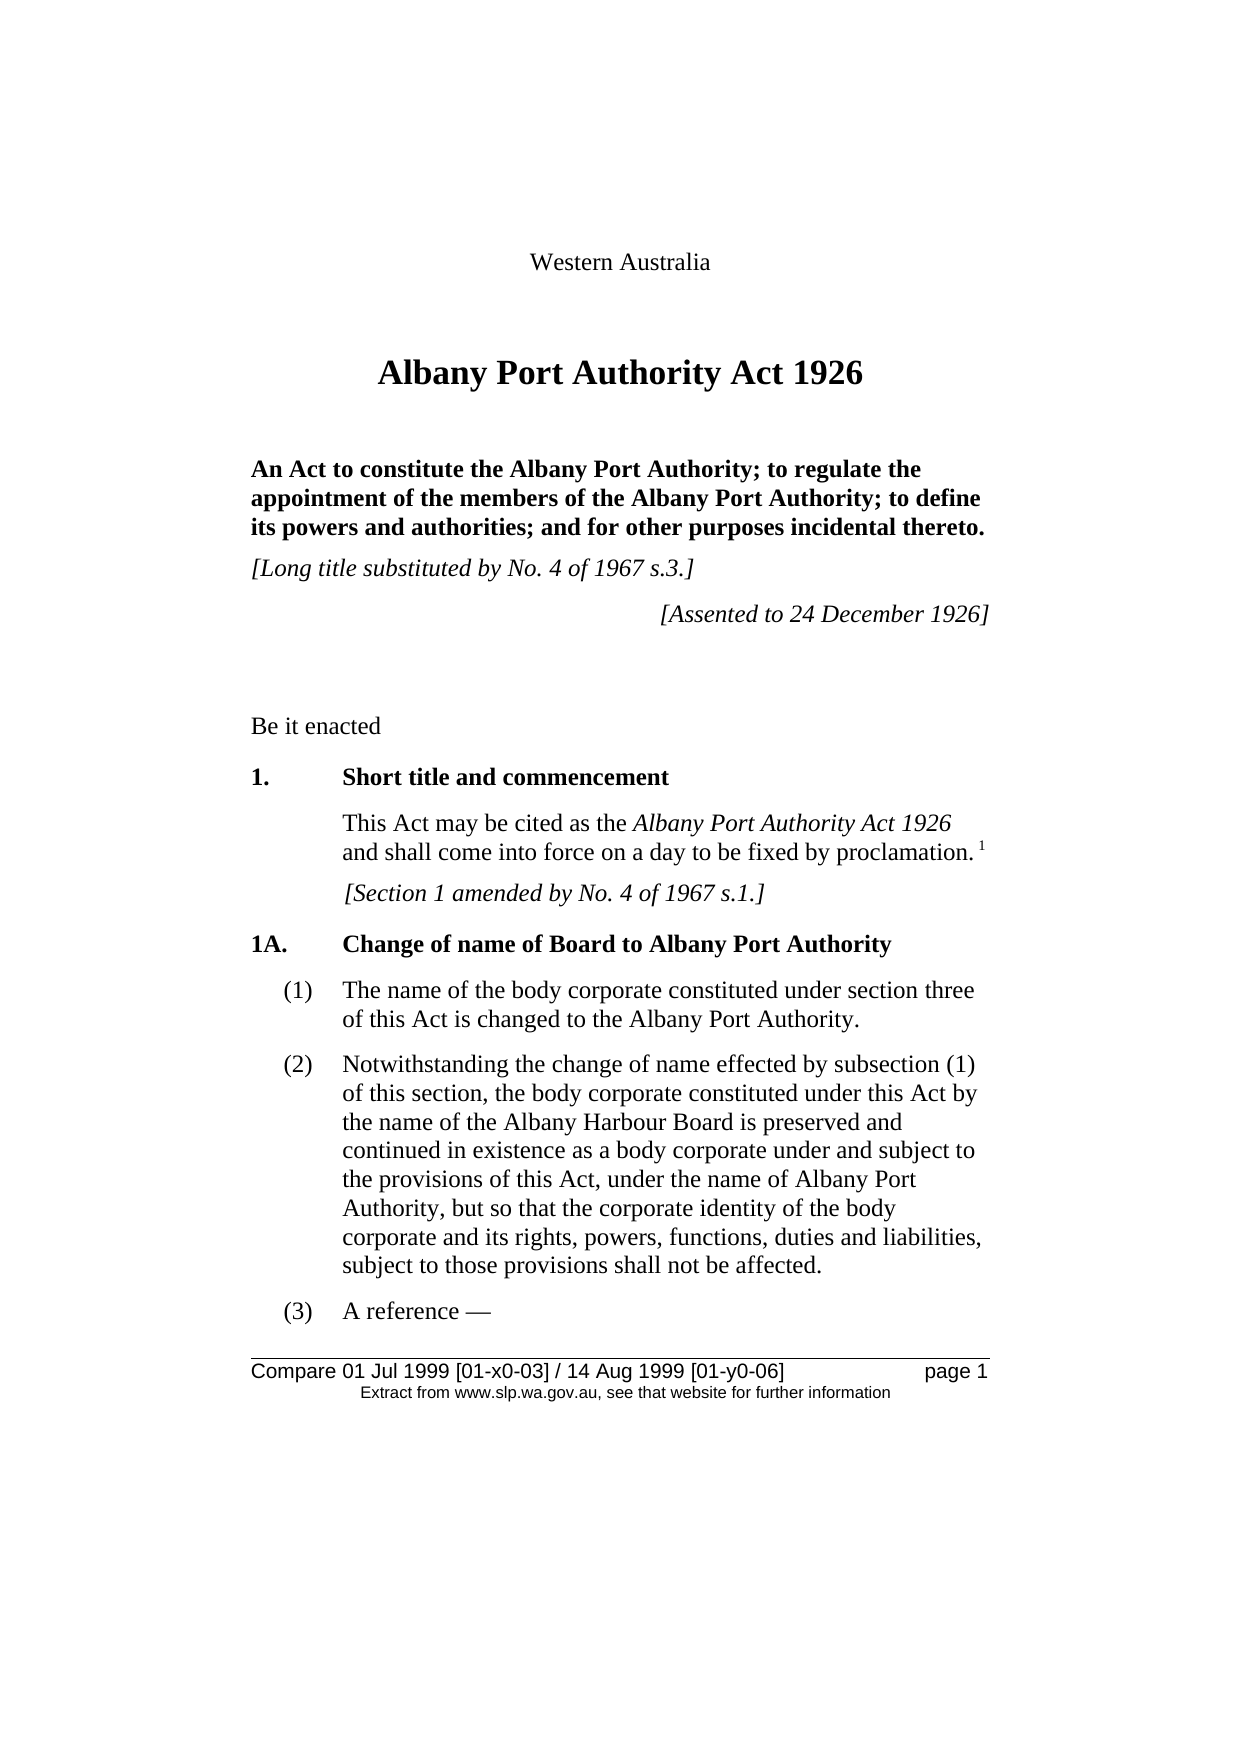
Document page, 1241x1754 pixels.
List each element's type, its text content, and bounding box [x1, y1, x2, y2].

text Be it enacted [251, 711, 990, 739]
subtitle 1. Short title and commencement [251, 762, 990, 791]
text This Act may be cited as the Albany Port Authority Act 1926 and shall come into force on a day to be fixed by proclamation. 1 [251, 808, 990, 865]
text (3) A reference — [251, 1296, 990, 1324]
text (1) The name of the body corporate constituted under section three of this Act is changed to the Albany Port Authority. [251, 975, 990, 1032]
subtitle [Long title substituted by No. 4 of 1967 s.3.] [251, 553, 990, 582]
text (2) Notwithstanding the change of name effected by subsection (1) of this section, the body corporate constituted under this Act by the name of the Albany Harbour Board is preserved and continued in existence as a body corporate under and subject to the provisions of this Act, under the name of Albany Port Authority, but so that the corporate identity of the body corporate and its rights, powers, functions, duties and liabilities, subject to those provisions shall not be affected. [251, 1049, 990, 1279]
text Albany Port Authority Act 1926 [251, 351, 990, 392]
text [Section 1 amended by No. 4 of 1967 s.1.] [251, 878, 990, 907]
title An Act to constitute the Albany Port Authority; to regulate the appointment of the members of the Albany Port Authority; to define its powers and authorities; and for other purposes incidental thereto. [251, 454, 990, 541]
text Western Australia [251, 247, 990, 276]
subtitle 1A. Change of name of Board to Albany Port Authority [251, 929, 990, 958]
text [Assented to 24 December 1926] [251, 599, 990, 627]
